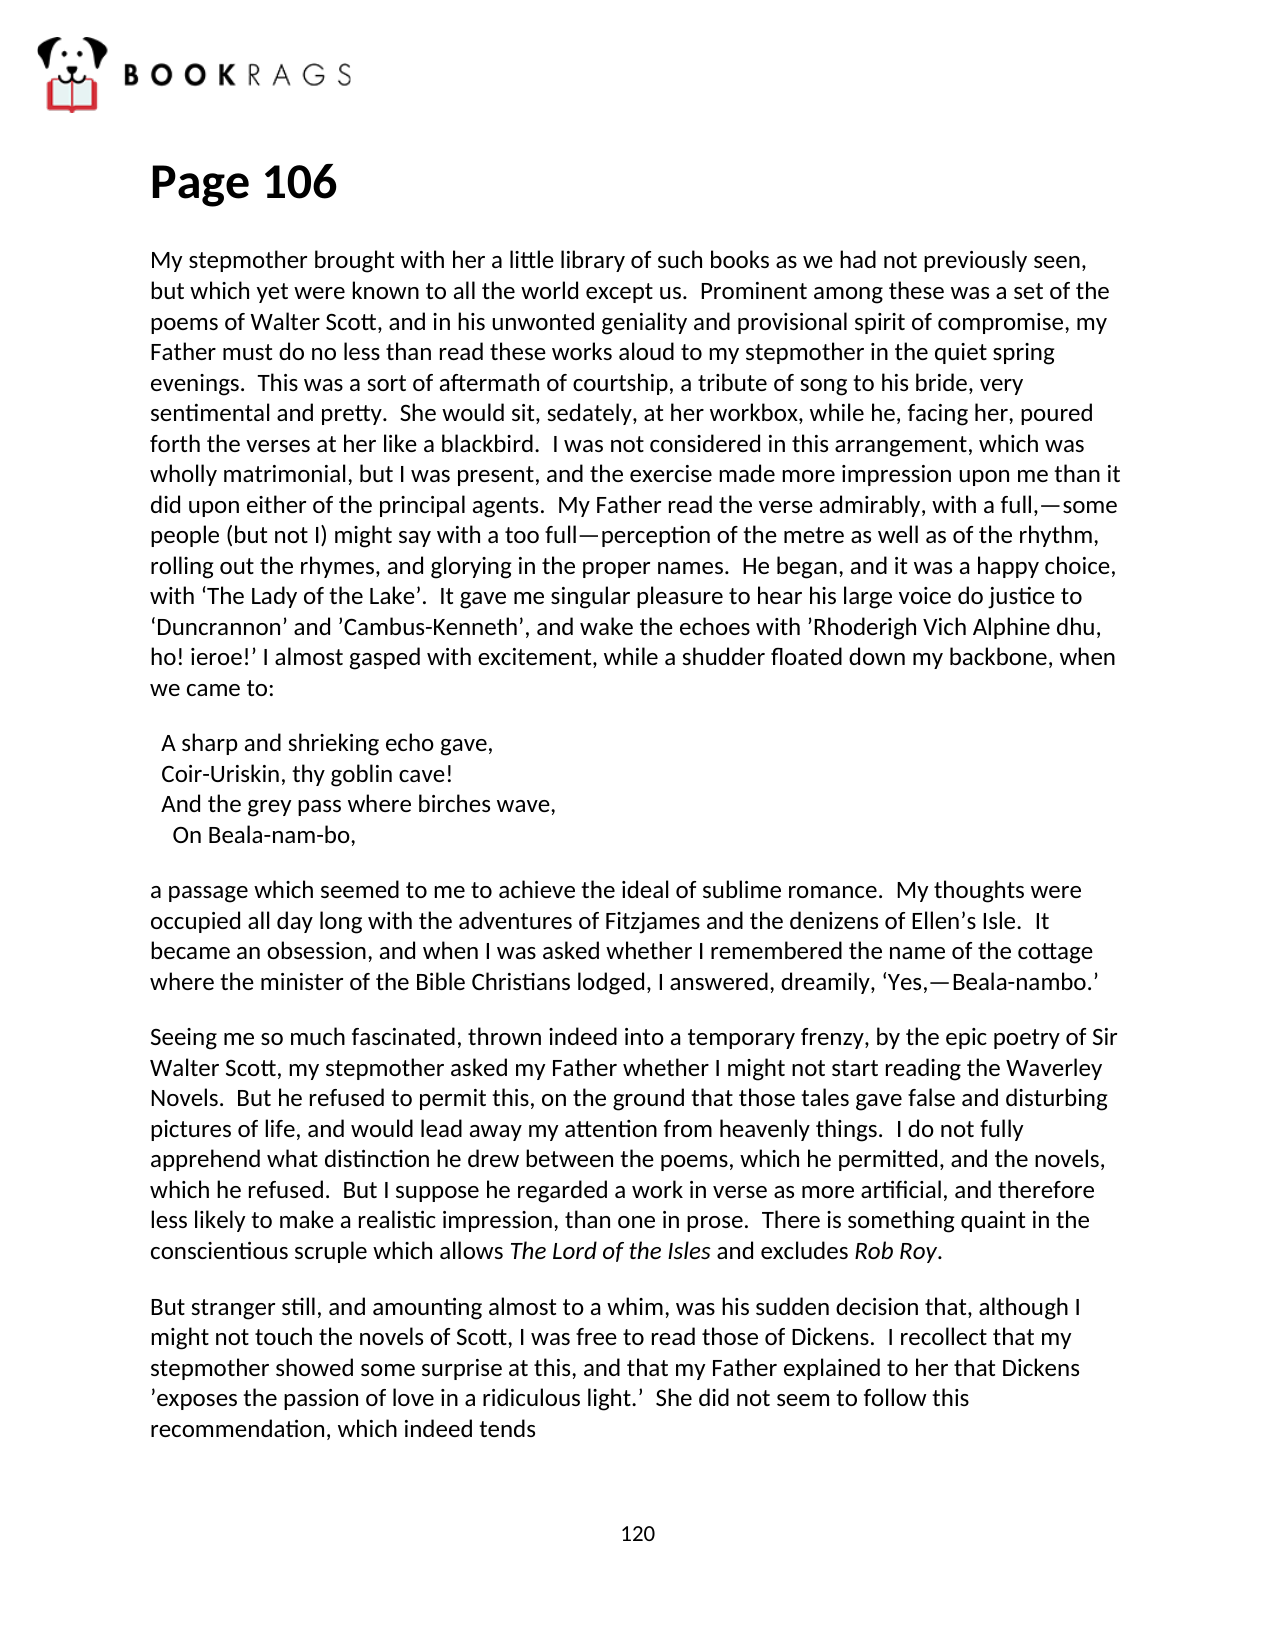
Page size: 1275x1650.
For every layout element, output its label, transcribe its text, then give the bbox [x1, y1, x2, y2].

text My stepmother brought with her a little library of such books as we had not previously seen, but which yet were known to all the world except us. Prominent among these was a set of the poems of Walter Scott, and in his unwonted geniality and provisional spirit of compromise, my Father must do no less than read these works aloud to my stepmother in the quiet spring evenings. This was a sort of aftermath of courtship, a tribute of song to his bride, very sentimental and pretty. She would sit, sedately, at her workbox, while he, facing her, poured forth the verses at her like a blackbird. I was not considered in this arrangement, which was wholly matrimonial, but I was present, and the exercise made more impression upon me than it did upon either of the principal agents. My Father read the verse admirably, with a full,—­some people (but not I) might say with a too full—­perception of the metre as well as of the rhythm, rolling out the rhymes, and glorying in the proper names. He began, and it was a happy choice, with ‘The Lady of the Lake’. It gave me singular pleasure to hear his large voice do justice to ‘Duncrannon’ and ’Cambus-Kenneth’, and wake the echoes with ’Rhoderigh Vich Alphine dhu, ho! ieroe!’ I almost gasped with excitement, while a shudder floated down my backbone, when we came to: [150, 244, 1125, 702]
text Seeing me so much fascinated, thrown indeed into a temporary frenzy, by the epic poetry of Sir Walter Scott, my stepmother asked my Father whether I might not start reading the Waverley Novels. But he refused to permit this, on the ground that those tales gave false and disturbing pictures of life, and would lead away my attention from heavenly things. I do not fully apprehend what distinction he drew between the poems, which he permitted, and the novels, which he refused. But I suppose he regarded a work in verse as more artificial, and therefore less likely to make a realistic impression, than one in prose. There is something quaint in the conscientious scruple which allows The Lord of the Isles and excludes Rob Roy. [150, 1022, 1125, 1266]
text A sharp and shrieking echo gave, Coir-Uriskin, thy goblin cave! And the grey pass where birches wave, On Beala-nam-bo, [150, 727, 1125, 849]
text Page 106 [150, 150, 1125, 211]
picture [37, 37, 351, 113]
text a passage which seemed to me to achieve the ideal of sublime romance. My thoughts were occupied all day long with the adventures of Fitzjames and the denizens of Ellen’s Isle. It became an obsession, and when I was asked whether I remembered the name of the cottage where the minister of the Bible Christians lodged, I answered, dreamily, ‘Yes,—­Beala-nambo.’ [150, 874, 1125, 997]
text But stranger still, and amounting almost to a whim, was his sudden decision that, although I might not touch the novels of Scott, I was free to read those of Dickens. I recollect that my stepmother showed some surprise at this, and that my Father explained to her that Dickens ’exposes the passion of love in a ridiculous light.’ She did not seem to follow this recommendation, which indeed tends [150, 1291, 1125, 1443]
